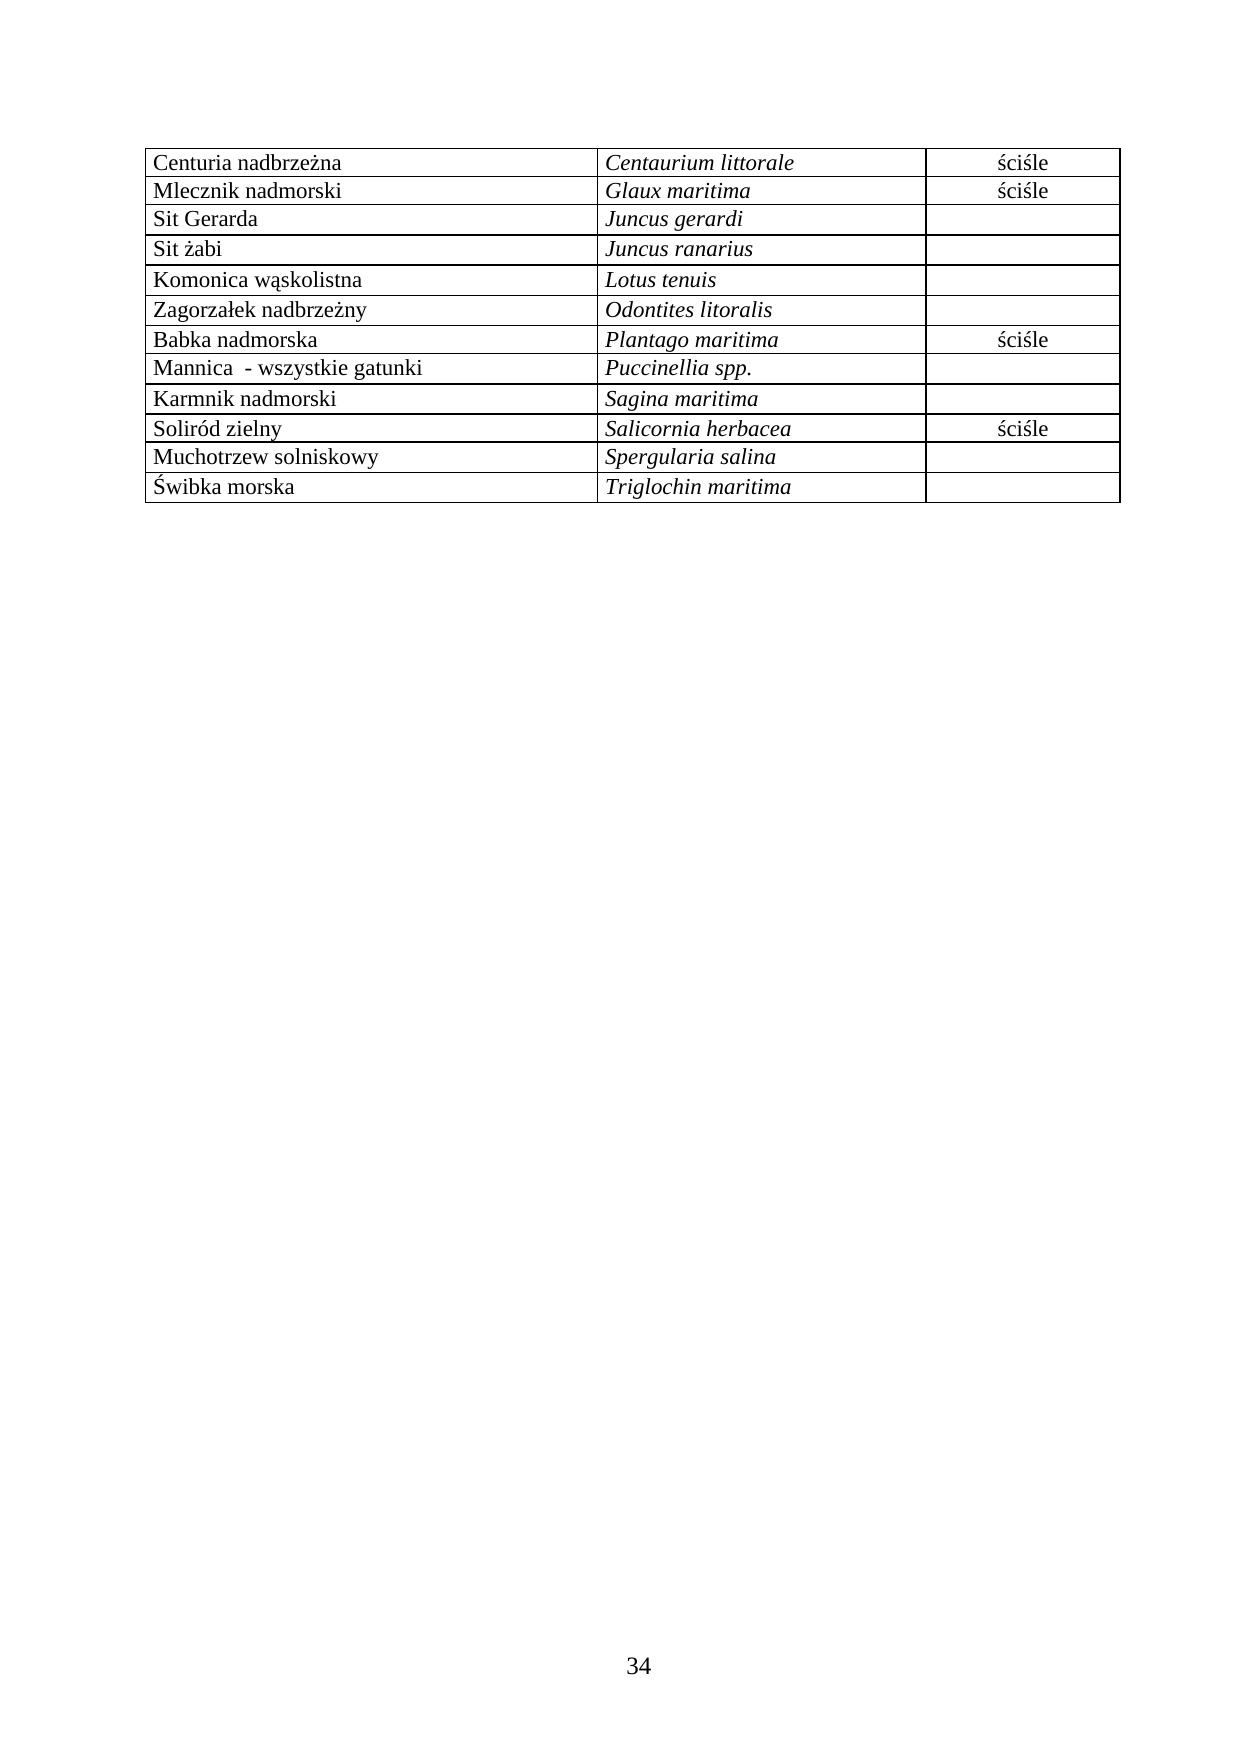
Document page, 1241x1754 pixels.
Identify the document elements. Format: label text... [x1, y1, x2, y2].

table_cell Muchotrzew solniskowy [146, 443, 597, 472]
table_cell Odontites litoralis [598, 296, 925, 325]
table_cell Salicornia herbacea [598, 415, 925, 441]
table_cell ściśle [927, 149, 1119, 176]
table_cell [927, 473, 1119, 502]
table_cell Plantago maritima [598, 326, 925, 353]
table_cell Centuria nadbrzeżna [146, 149, 597, 176]
table_cell [927, 296, 1119, 325]
table_cell Soliród zielny [146, 415, 597, 441]
table_cell Juncus gerardi [598, 205, 925, 234]
table_cell ściśle [927, 177, 1119, 203]
table_cell [927, 354, 1119, 383]
table_cell ściśle [927, 415, 1119, 441]
table_cell Juncus ranarius [598, 236, 925, 264]
table_cell [927, 205, 1119, 234]
table_cell Lotus tenuis [598, 266, 925, 294]
table_cell Świbka morska [146, 473, 597, 502]
table_cell [927, 443, 1119, 472]
table_cell Centaurium littorale [598, 149, 925, 176]
table_cell ściśle [927, 326, 1119, 353]
table_cell Puccinellia spp. [598, 354, 925, 383]
table_cell Komonica wąskolistna [146, 266, 597, 294]
table_cell Karmnik nadmorski [146, 385, 597, 413]
table_cell Zagorzałek nadbrzeżny [146, 296, 597, 325]
table_cell Sit żabi [146, 236, 597, 264]
table_cell Mlecznik nadmorski [146, 177, 597, 203]
table_cell Mannica - wszystkie gatunki [146, 354, 597, 383]
table_cell Spergularia salina [598, 443, 925, 472]
table_cell Sagina maritima [598, 385, 925, 413]
table_cell Babka nadmorska [146, 326, 597, 353]
table_cell Glaux maritima [598, 177, 925, 203]
table_cell [927, 385, 1119, 413]
table_cell [927, 266, 1119, 294]
table_cell Sit Gerarda [146, 205, 597, 234]
table_cell [927, 236, 1119, 264]
table_cell Triglochin maritima [598, 473, 925, 502]
